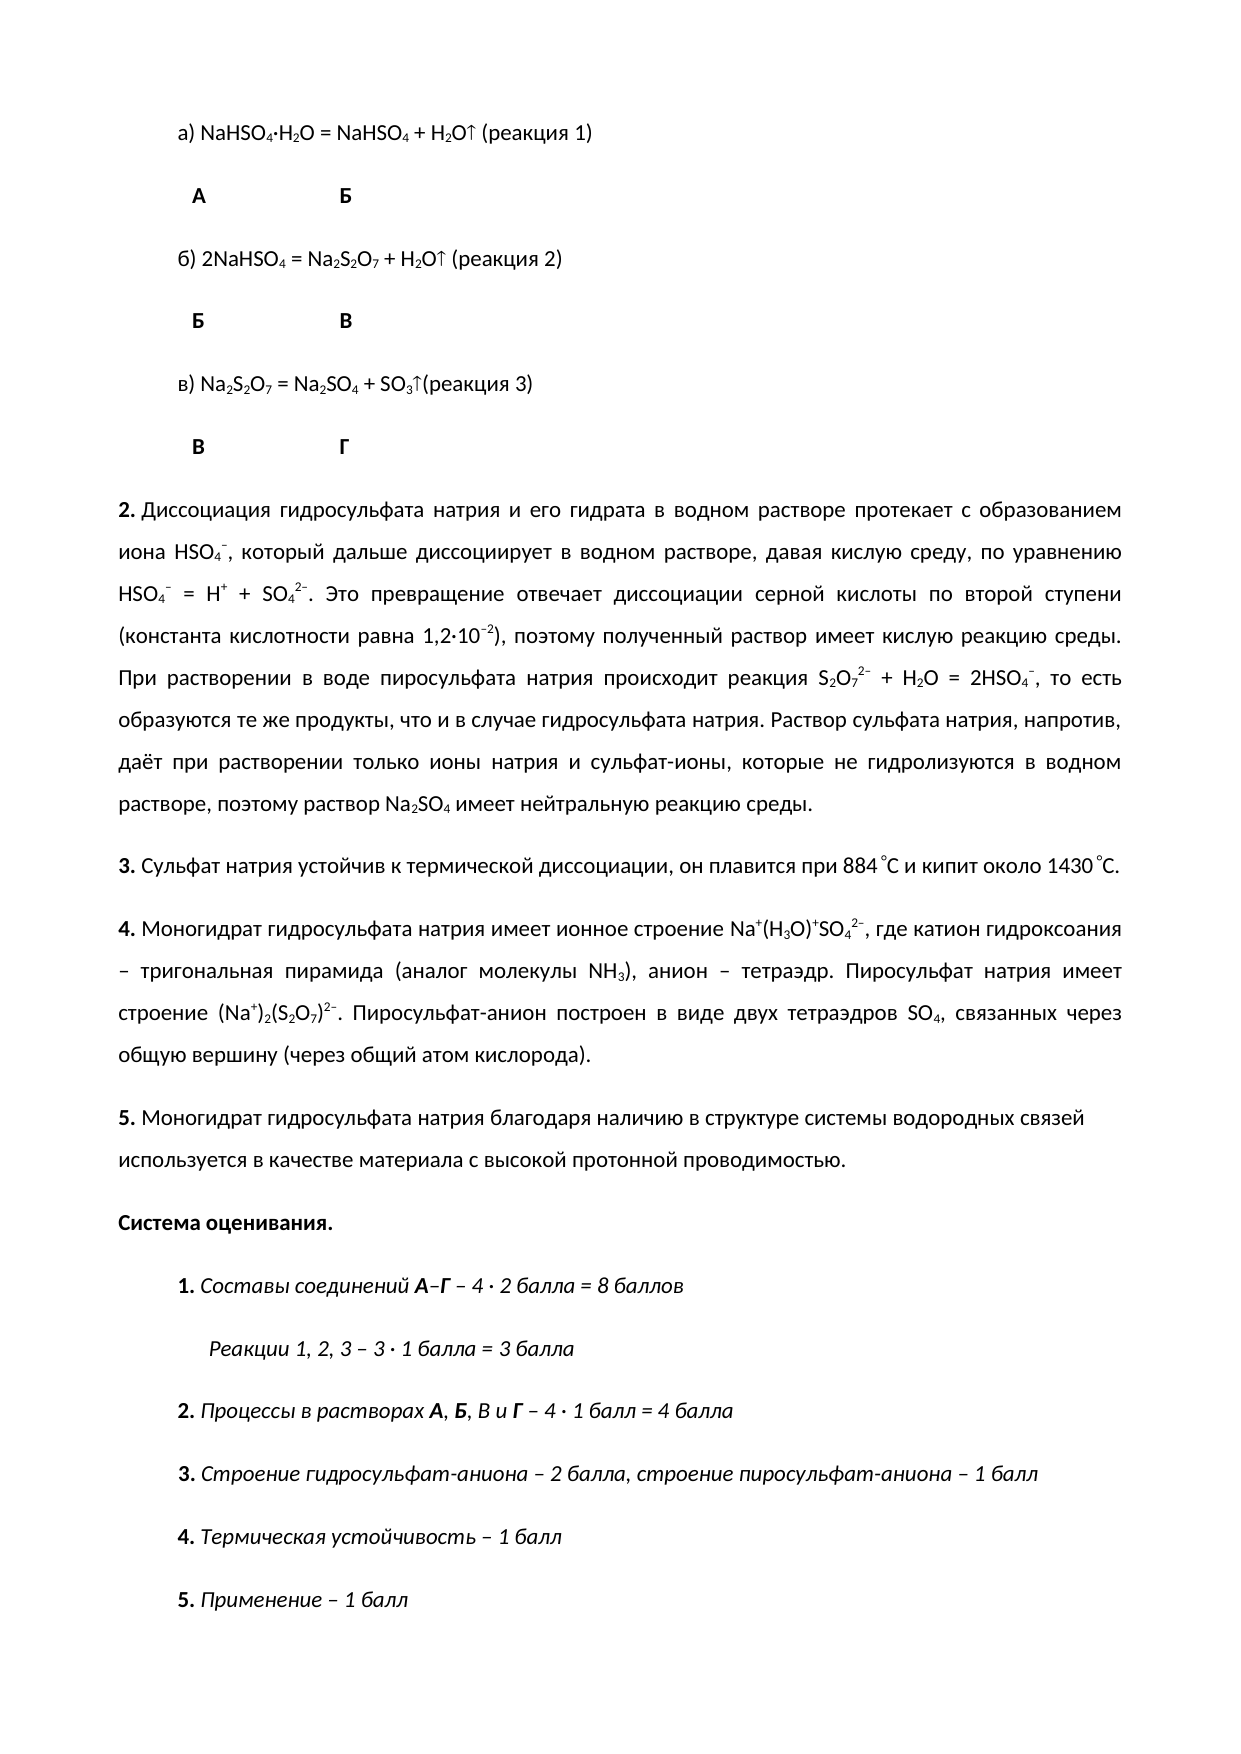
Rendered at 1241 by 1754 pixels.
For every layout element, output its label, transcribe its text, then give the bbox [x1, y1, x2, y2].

text 3. Сульфат натрия устойчив к термической диссоциации, он плавится при 884 С и кипит около 1430 С. [118, 852, 1122, 880]
text Б В [118, 307, 1122, 334]
text 2. Диссоциация гидросульфата натрия и его гидрата в водном растворе протекает с образованием иона HSO4–, который дальше диссоциирует в водном растворе, давая кислую среду, по уравнению HSO4– = H+ + SO42–. Это превращение отвечает диссоциации серной кислоты по второй ступени (константа кислотности равна 1,2·10–2), поэтому полученный раствор имеет кислую реакцию среды. При растворении в воде пиросульфата натрия происходит реакция S2O72– + H2O = 2HSO4–, то есть образуются те же продукты, что и в случае гидросульфата натрия. Раствор сульфата натрия, напротив, даёт при растворении только ионы натрия и сульфат-ионы, которые не гидролизуются в водном растворе, поэтому раствор Na2SO4 имеет нейтральную реакцию среды. [118, 495, 1122, 817]
text В Г [118, 432, 1122, 460]
text б) 2NaHSO4 = Na2S2O7 + H2O (реакция 2) [118, 244, 1122, 272]
text 5. Применение – 1 балл [177, 1585, 1122, 1613]
text 4. Термическая устойчивость – 1 балл [177, 1522, 1122, 1550]
text 5. Моногидрат гидросульфата натрия благодаря наличию в структуре системы водородных связей используется в качестве материала с высокой протонной проводимостью. [118, 1103, 1122, 1173]
text а) NaHSO4·H2O = NaHSO4 + H2O (реакция 1) [118, 118, 1122, 146]
text 3. Строение гидросульфат-аниона – 2 балла, строение пиросульфат-аниона – 1 балл [177, 1459, 1122, 1487]
text в) Na2S2O7 = Na2SO4 + SO3(реакция 3) [118, 369, 1122, 397]
text 2. Процессы в растворах А, Б, В и Г – 4 · 1 балл = 4 балла [177, 1396, 1122, 1424]
text 1. Составы соединений А–Г – 4 · 2 балла = 8 баллов [177, 1271, 1122, 1299]
text Реакции 1, 2, 3 – 3 · 1 балла = 3 балла [177, 1334, 1122, 1362]
text А Б [118, 181, 1122, 209]
text 4. Моногидрат гидросульфата натрия имеет ионное строение Na+(H3O)+SO42–, где катион гидроксоания – тригональная пирамида (аналог молекулы NH3), анион – тетраэдр. Пиросульфат натрия имеет строение (Na+)2(S2O7)2–. Пиросульфат-анион построен в виде двух тетраэдров SO4, связанных через общую вершину (через общий атом кислорода). [118, 914, 1122, 1068]
text Система оценивания. [118, 1208, 1122, 1236]
